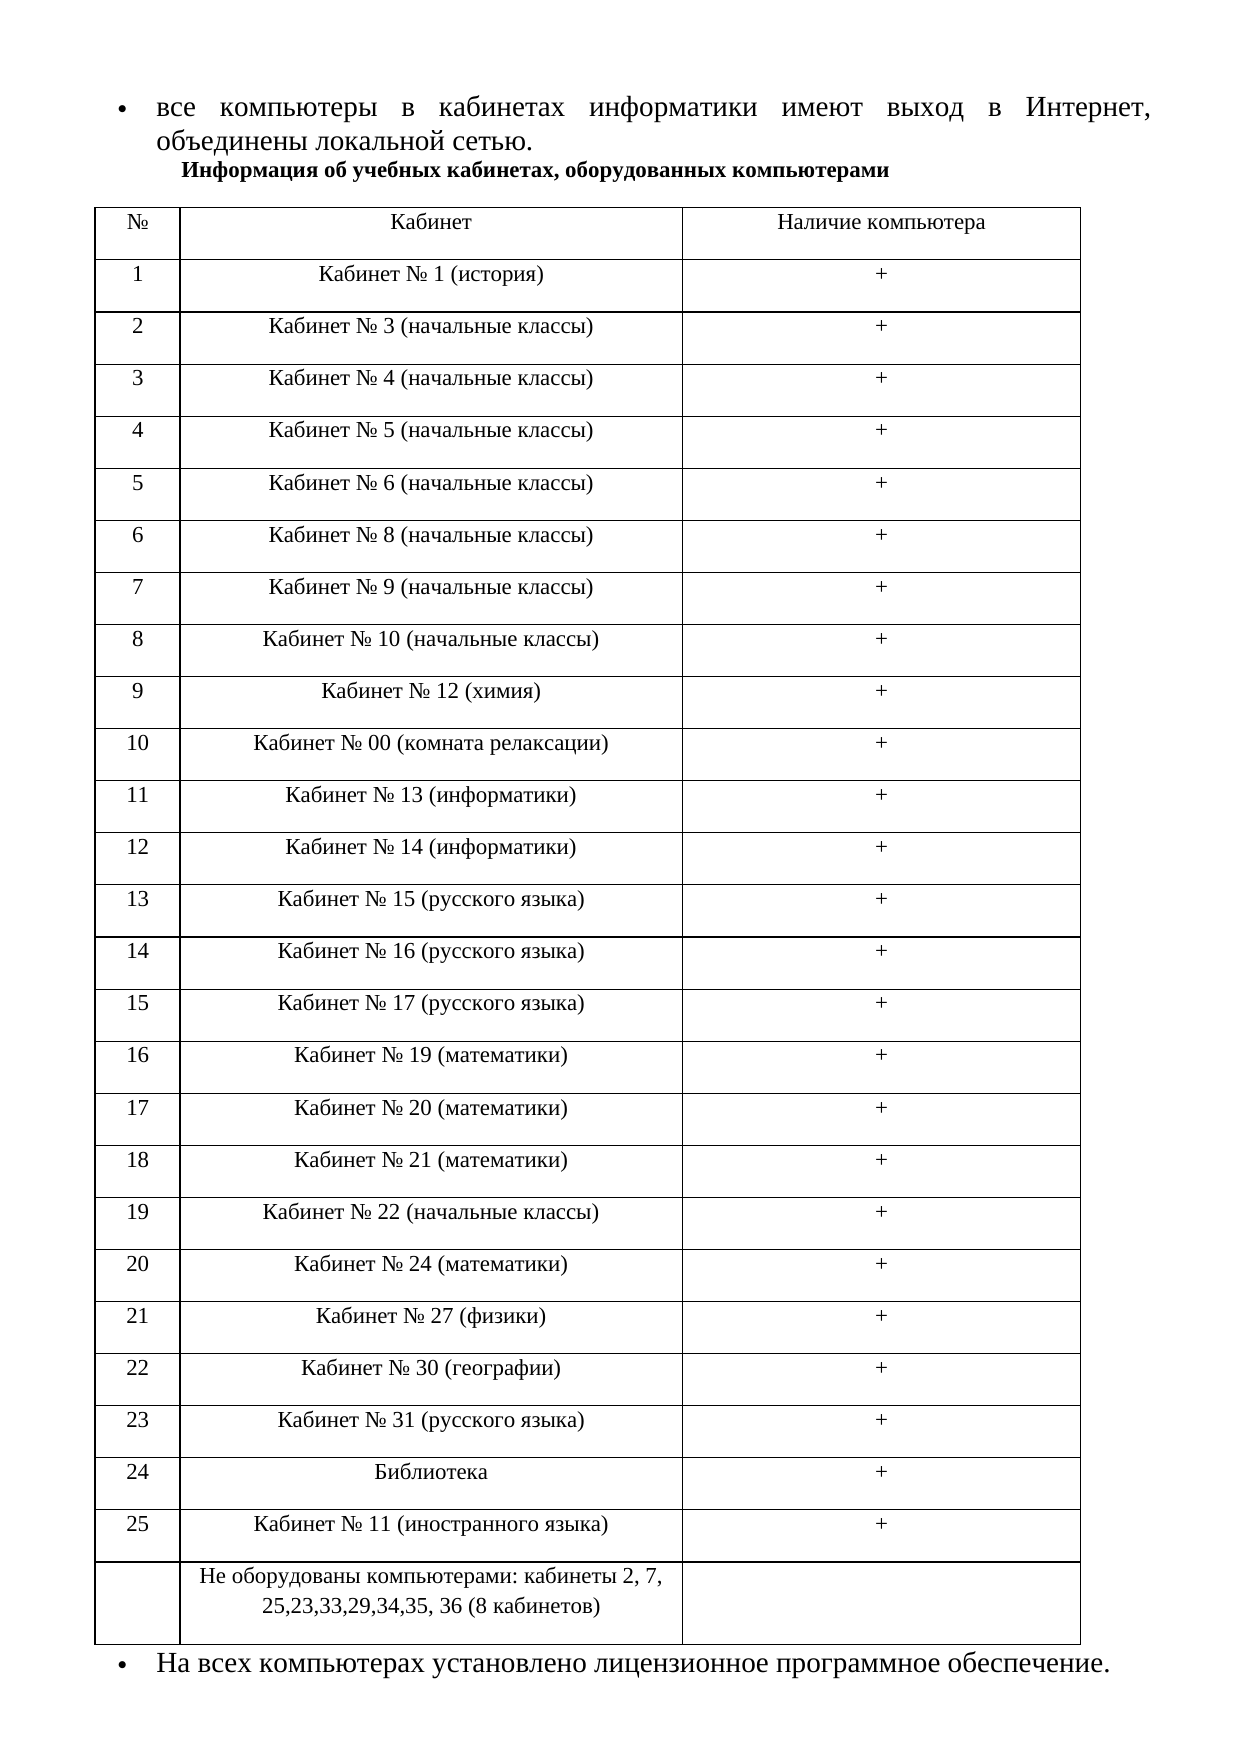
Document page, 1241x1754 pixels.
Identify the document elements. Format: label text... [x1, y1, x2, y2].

table_cell 22 [96, 1354, 179, 1405]
table_cell + [683, 1302, 1080, 1353]
table_header № [96, 208, 179, 259]
table_cell + [683, 365, 1080, 416]
table_cell Кабинет № 24 (математики) [181, 1250, 682, 1301]
table_cell + [683, 1250, 1080, 1301]
table_cell + [683, 677, 1080, 728]
table_cell + [683, 313, 1080, 363]
table_cell Библиотека [181, 1458, 682, 1509]
table_cell Кабинет № 4 (начальные классы) [181, 365, 682, 416]
table_cell 16 [96, 1042, 179, 1093]
text Информация об учебных кабинетах, оборудованных компьютерами [181, 156, 1152, 182]
table_cell Кабинет № 14 (информатики) [181, 833, 682, 884]
table_header Наличие компьютера [683, 208, 1080, 259]
table_cell 17 [96, 1094, 179, 1145]
table_cell Кабинет № 6 (начальные классы) [181, 469, 682, 520]
table_cell 15 [96, 990, 179, 1041]
table_cell Кабинет № 1 (история) [181, 260, 682, 311]
table_cell + [683, 729, 1080, 780]
table_cell + [683, 260, 1080, 311]
table_cell Кабинет № 19 (математики) [181, 1042, 682, 1093]
table_cell 24 [96, 1458, 179, 1509]
table_cell 8 [96, 625, 179, 676]
table_cell Кабинет № 27 (физики) [181, 1302, 682, 1353]
table_cell [683, 1563, 1080, 1644]
table_cell 9 [96, 677, 179, 728]
table_cell + [683, 417, 1080, 468]
table_cell + [683, 1510, 1080, 1561]
table_cell Кабинет № 10 (начальные классы) [181, 625, 682, 676]
table_cell 7 [96, 573, 179, 624]
table_cell [96, 1563, 179, 1644]
table_cell Кабинет № 5 (начальные классы) [181, 417, 682, 468]
table_cell Кабинет № 31 (русского языка) [181, 1406, 682, 1457]
table_cell 10 [96, 729, 179, 780]
table_cell Кабинет № 12 (химия) [181, 677, 682, 728]
list все компьютеры в кабинетах информатики имеют выход в Интернет, объединены локальной сетью. [119, 89, 1152, 156]
table_cell + [683, 885, 1080, 936]
table_cell Кабинет № 21 (математики) [181, 1146, 682, 1197]
table_cell 2 [96, 313, 179, 363]
table_cell 1 [96, 260, 179, 311]
table_cell + [683, 469, 1080, 520]
list На всех компьютерах установлено лицензионное программное обеспечение. [119, 1645, 1152, 1678]
table_cell + [683, 1146, 1080, 1197]
table_cell + [683, 1354, 1080, 1405]
table_cell + [683, 521, 1080, 572]
table_cell Кабинет № 13 (информатики) [181, 781, 682, 832]
table_cell Кабинет № 11 (иностранного языка) [181, 1510, 682, 1561]
table_cell + [683, 1198, 1080, 1249]
table_cell 5 [96, 469, 179, 520]
table_cell 11 [96, 781, 179, 832]
table_cell + [683, 990, 1080, 1041]
table_cell 19 [96, 1198, 179, 1249]
table_cell + [683, 938, 1080, 988]
table_cell + [683, 573, 1080, 624]
table_cell Кабинет № 30 (географии) [181, 1354, 682, 1405]
table_cell Кабинет № 15 (русского языка) [181, 885, 682, 936]
table_cell 4 [96, 417, 179, 468]
table_cell + [683, 1042, 1080, 1093]
table_cell Кабинет № 9 (начальные классы) [181, 573, 682, 624]
table_cell + [683, 833, 1080, 884]
table_header Кабинет [181, 208, 682, 259]
table_cell + [683, 625, 1080, 676]
table_cell 13 [96, 885, 179, 936]
table_cell Кабинет № 00 (комната релаксации) [181, 729, 682, 780]
table_cell + [683, 1458, 1080, 1509]
table_cell 14 [96, 938, 179, 988]
table_cell Кабинет № 17 (русского языка) [181, 990, 682, 1041]
table_cell 23 [96, 1406, 179, 1457]
table_cell 3 [96, 365, 179, 416]
table_cell 20 [96, 1250, 179, 1301]
table_cell Кабинет № 8 (начальные классы) [181, 521, 682, 572]
table_cell 18 [96, 1146, 179, 1197]
table_cell Кабинет № 20 (математики) [181, 1094, 682, 1145]
table_cell 25 [96, 1510, 179, 1561]
table_cell + [683, 1406, 1080, 1457]
table_cell Кабинет № 3 (начальные классы) [181, 313, 682, 363]
table_cell Кабинет № 16 (русского языка) [181, 938, 682, 988]
table_cell 12 [96, 833, 179, 884]
table_cell 6 [96, 521, 179, 572]
table_cell + [683, 1094, 1080, 1145]
table_cell + [683, 781, 1080, 832]
table_cell Не оборудованы компьютерами: кабинеты 2, 7, 25,23,33,29,34,35, 36 (8 кабинетов) [181, 1563, 682, 1644]
table_cell Кабинет № 22 (начальные классы) [181, 1198, 682, 1249]
table_cell 21 [96, 1302, 179, 1353]
